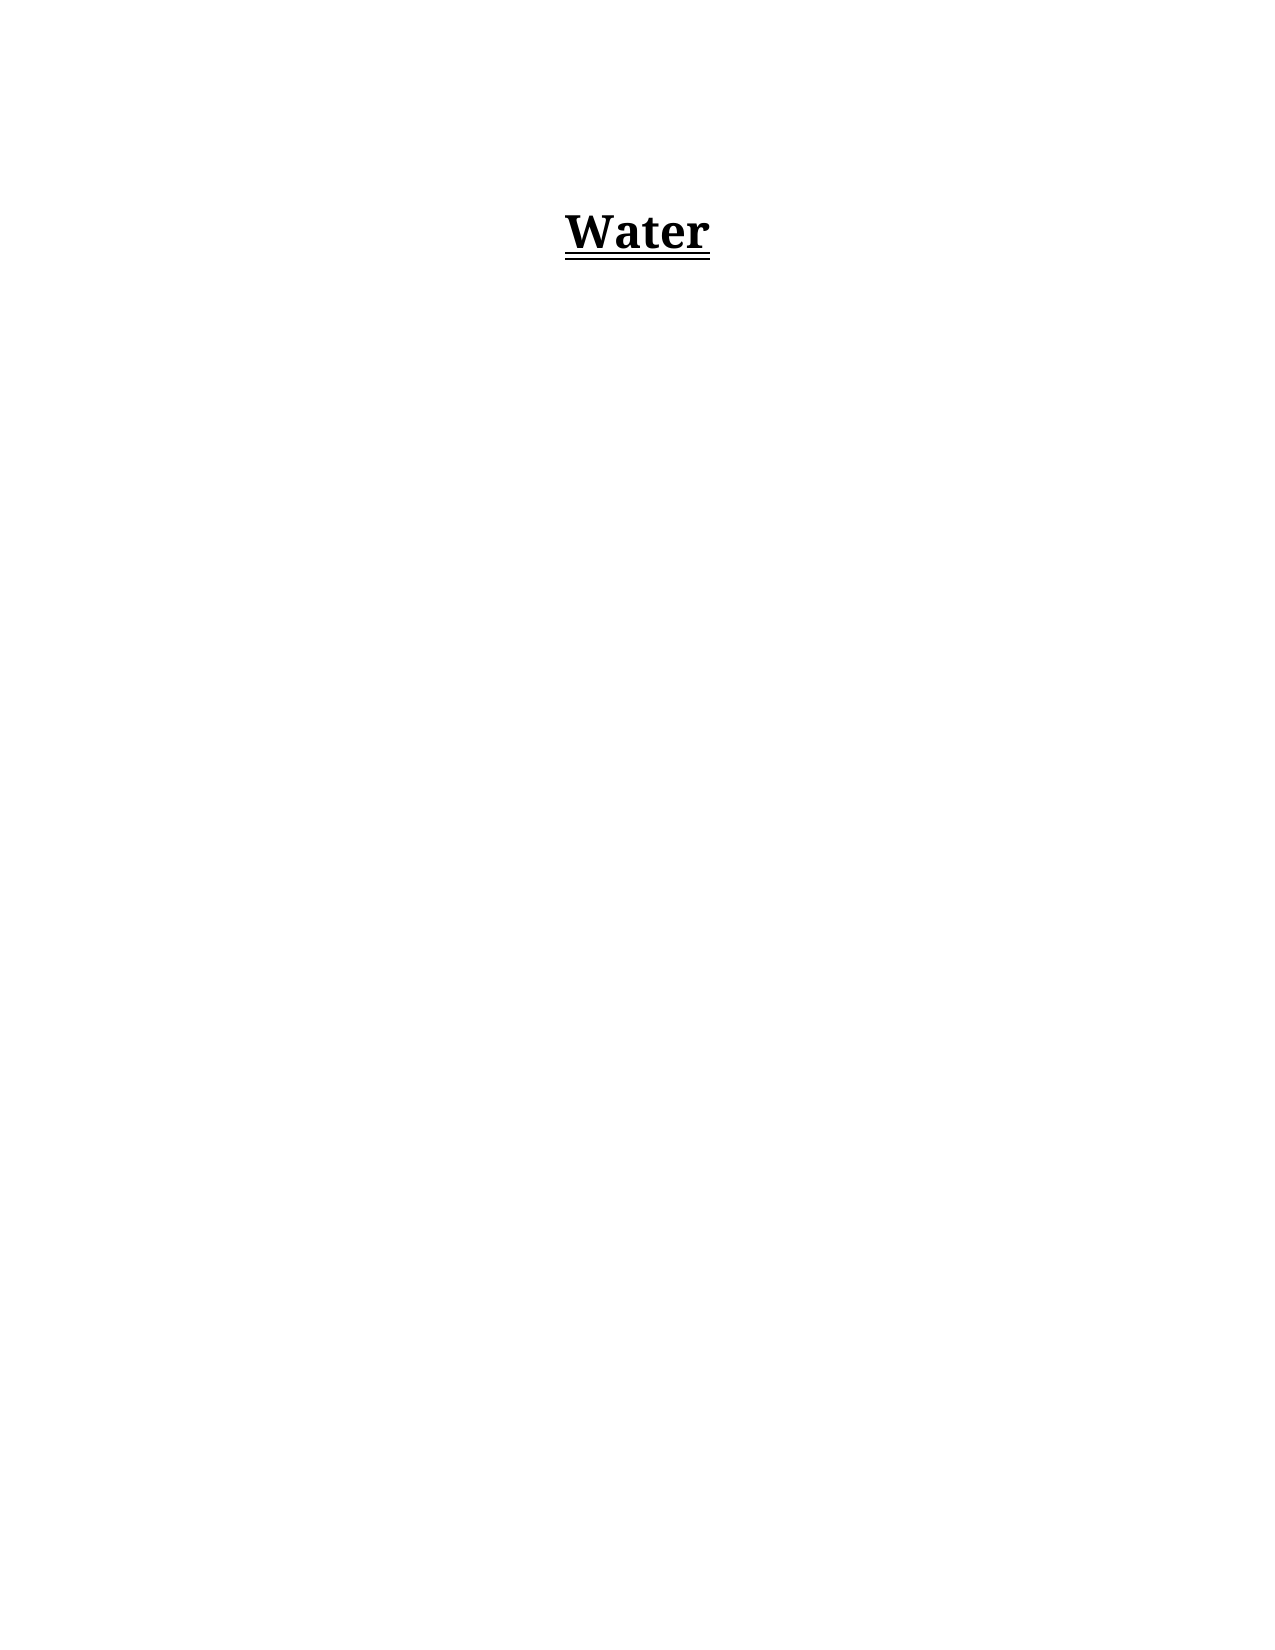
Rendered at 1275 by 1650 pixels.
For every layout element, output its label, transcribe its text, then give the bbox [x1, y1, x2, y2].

subtitle Water [150, 200, 1125, 262]
